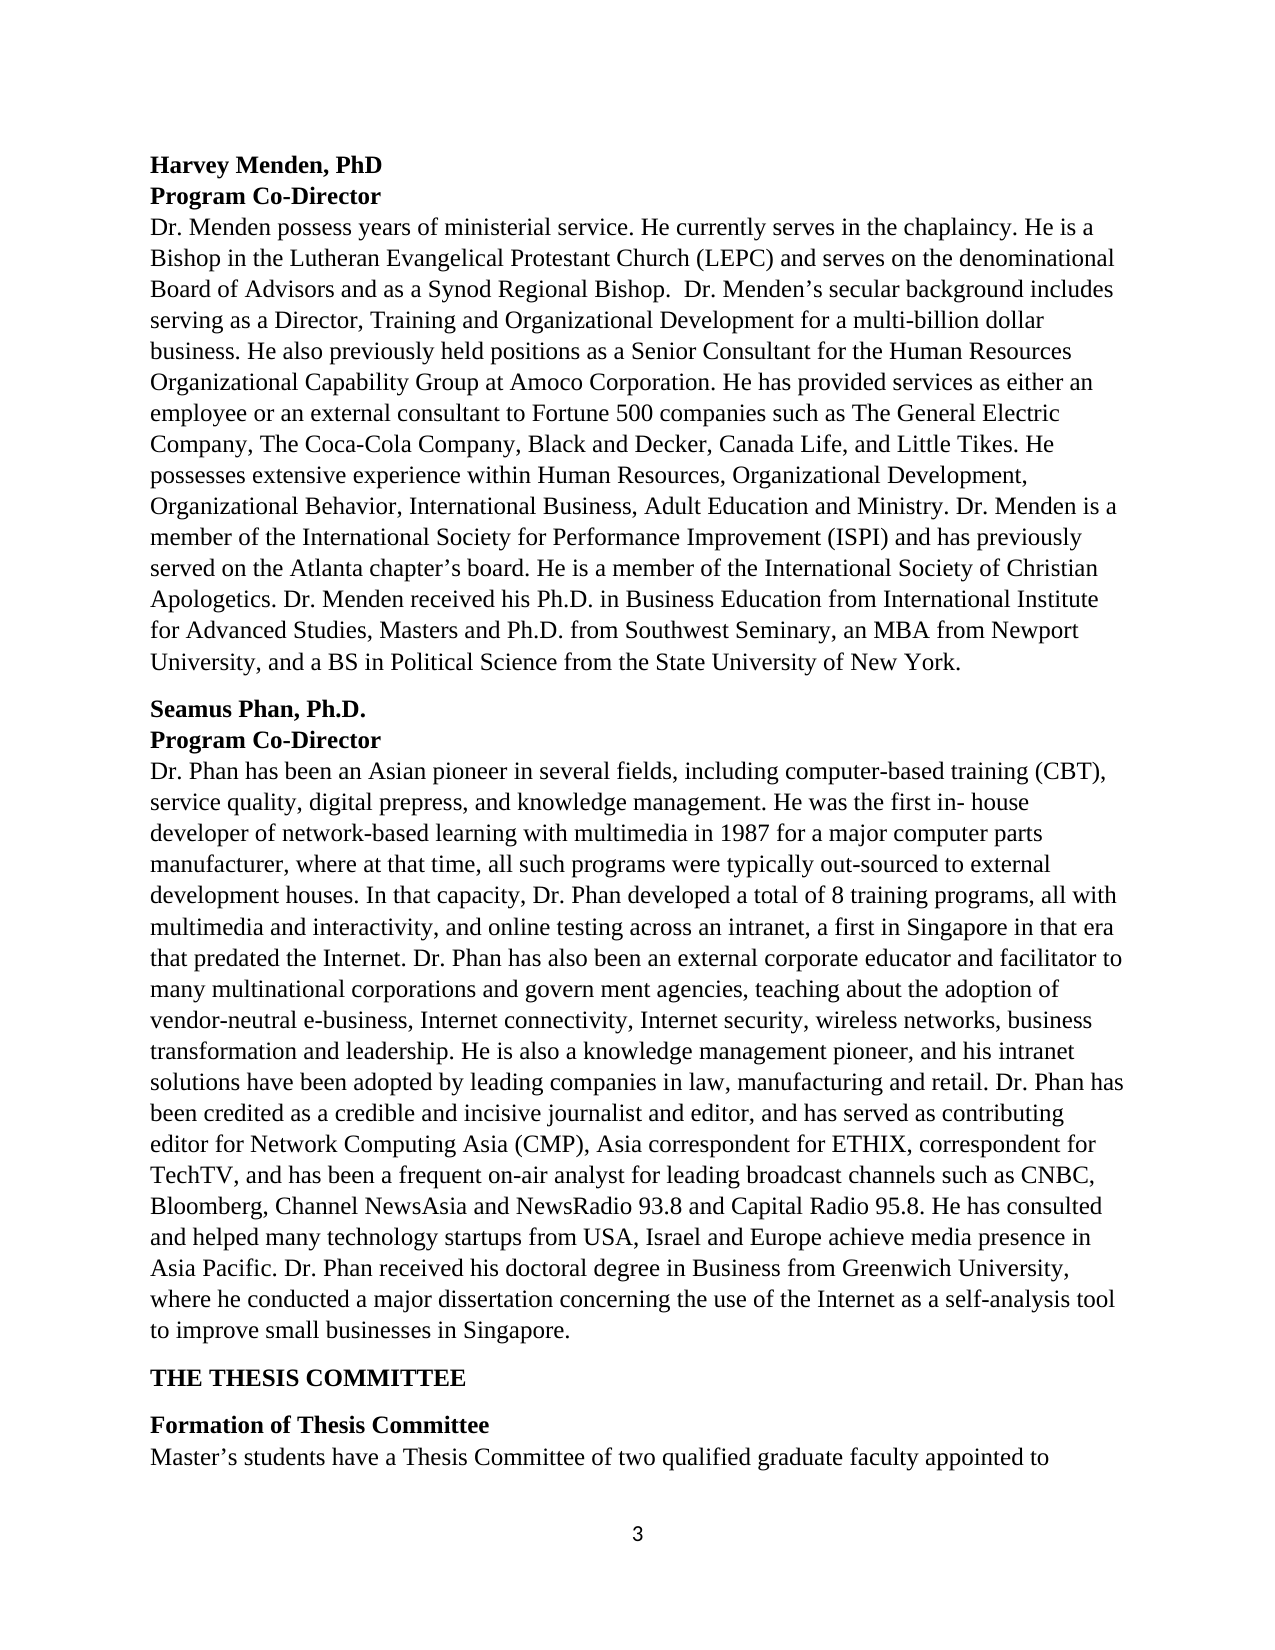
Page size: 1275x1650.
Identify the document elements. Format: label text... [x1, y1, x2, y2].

text Seamus Phan, Ph.D. Program Co-Director Dr. Phan has been an Asian pioneer in several fields, including computer-based training (CBT), service quality, digital prepress, and knowledge management. He was the first in- house developer of network-based learning with multimedia in 1987 for a major computer parts manufacturer, where at that time, all such programs were typically out-sourced to external development houses. In that capacity, Dr. Phan developed a total of 8 training programs, all with multimedia and interactivity, and online testing across an intranet, a first in Singapore in that era that predated the Internet. Dr. Phan has also been an external corporate educator and facilitator to many multinational corporations and govern ment agencies, teaching about the adoption of vendor-neutral e-business, Internet connectivity, Internet security, wireless networks, business transformation and leadership. He is also a knowledge management pioneer, and his intranet solutions have been adopted by leading companies in law, manufacturing and retail. Dr. Phan has been credited as a credible and incisive journalist and editor, and has served as contributing editor for Network Computing Asia (CMP), Asia correspondent for ETHIX, correspondent for TechTV, and has been a frequent on-air analyst for leading broadcast channels such as CNBC, Bloomberg, Channel NewsAsia and NewsRadio 93.8 and Capital Radio 95.8. He has consulted and helped many technology startups from USA, Israel and Europe achieve media presence in Asia Pacific. Dr. Phan received his doctoral degree in Business from Greenwich University, where he conducted a major dissertation concerning the use of the Internet as a self-analysis tool to improve small businesses in Singapore. [150, 694, 1125, 1344]
text THE THESIS COMMITTEE [150, 1363, 1125, 1392]
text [150, 1411, 1125, 1470]
text Harvey Menden, PhD Program Co-Director Dr. Menden possess years of ministerial service. He currently serves in the chaplaincy. He is a Bishop in the Lutheran Evangelical Protestant Church (LEPC) and serves on the denominational Board of Advisors and as a Synod Regional Bishop. Dr. Menden’s secular background includes serving as a Director, Training and Organizational Development for a multi-billion dollar business. He also previously held positions as a Senior Consultant for the Human Resources Organizational Capability Group at Amoco Corporation. He has provided services as either an employee or an external consultant to Fortune 500 companies such as The General Electric Company, The Coca-Cola Company, Black and Decker, Canada Life, and Little Tikes. He possesses extensive experience within Human Resources, Organizational Development, Organizational Behavior, International Business, Adult Education and Ministry. Dr. Menden is a member of the International Society for Performance Improvement (ISPI) and has previously served on the Atlanta chapter’s board. He is a member of the International Society of Christian Apologetics. Dr. Menden received his Ph.D. in Business Education from International Institute for Advanced Studies, Masters and Ph.D. from Southwest Seminary, an MBA from Newport University, and a BS in Political Science from the State University of New York. [150, 150, 1125, 675]
